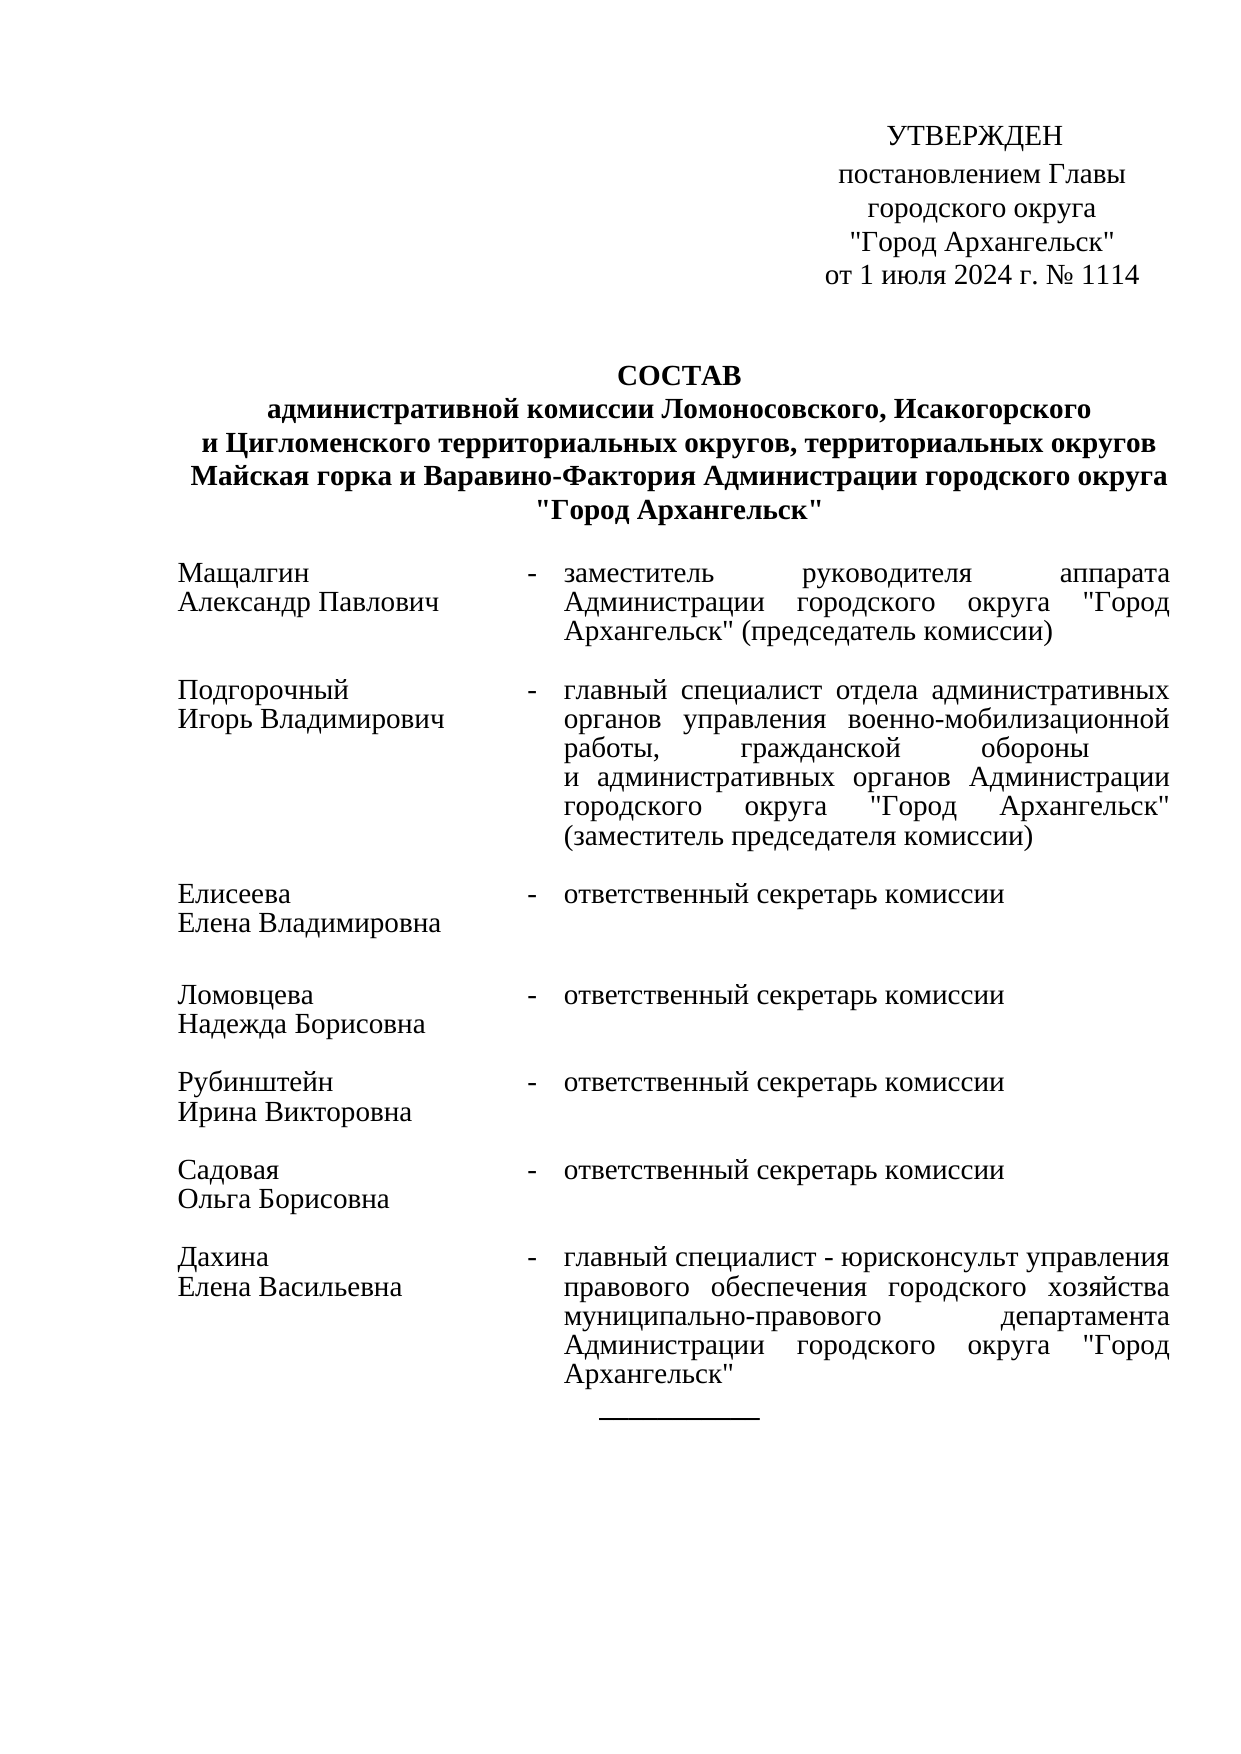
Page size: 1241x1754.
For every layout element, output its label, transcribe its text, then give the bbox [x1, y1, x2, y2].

table_cell - [516, 1156, 552, 1243]
text постановлением Главы [783, 157, 1181, 190]
table_cell ответственный секретарь комиссии [552, 1156, 1181, 1243]
table_cell главный специалист отдела административных органов управления военно-мобилизационной работы, гражданской обороны и административных органов Администрации городского округа "Город Архангельск" (заместитель председателя комиссии) [552, 676, 1181, 880]
table_cell Елисеева Елена Владимировна [166, 880, 516, 981]
text "Город Архангельск" [783, 224, 1181, 257]
text административной комиссии Ломоносовского, Исакогорского и Цигломенского территориальных округов, территориальных округов Майская горка и Варавино-Фактория Администрации городского округа "Город Архангельск" [177, 391, 1181, 526]
table_cell Дахина Елена Васильевна [166, 1244, 516, 1389]
table_cell ответственный секретарь комиссии [552, 1069, 1181, 1156]
table_header - [516, 559, 552, 676]
table_header заместитель руководителя аппарата Администрации городского округа "Город Архангельск" (председатель комиссии) [552, 559, 1181, 676]
table_cell - [516, 1069, 552, 1156]
text от 1 июля 2024 г. № 1114 [783, 257, 1181, 291]
table_cell - [516, 981, 552, 1068]
table_cell - [516, 1244, 552, 1389]
table_cell - [516, 880, 552, 981]
table_cell Садовая Ольга Борисовна [166, 1156, 516, 1243]
table_cell главный специалист - юрисконсульт управления правового обеспечения городского хозяйства муниципально-правового департамента Администрации городского округа "Город Архангельск" [552, 1244, 1181, 1389]
table_cell Подгорочный Игорь Владимирович [166, 676, 516, 880]
table_cell ответственный секретарь комиссии [552, 981, 1181, 1068]
table_cell Ломовцева Надежда Борисовна [166, 981, 516, 1068]
table_cell - [516, 676, 552, 880]
text городского округа [783, 190, 1181, 224]
table_cell ответственный секретарь комиссии [552, 880, 1181, 981]
text УТВЕРЖДЕН [768, 118, 1181, 152]
table_cell Рубинштейн Ирина Викторовна [166, 1069, 516, 1156]
text СОСТАВ [177, 358, 1181, 391]
table_header Мащалгин Александр Павлович [166, 559, 516, 676]
text ___________ [177, 1389, 1181, 1423]
